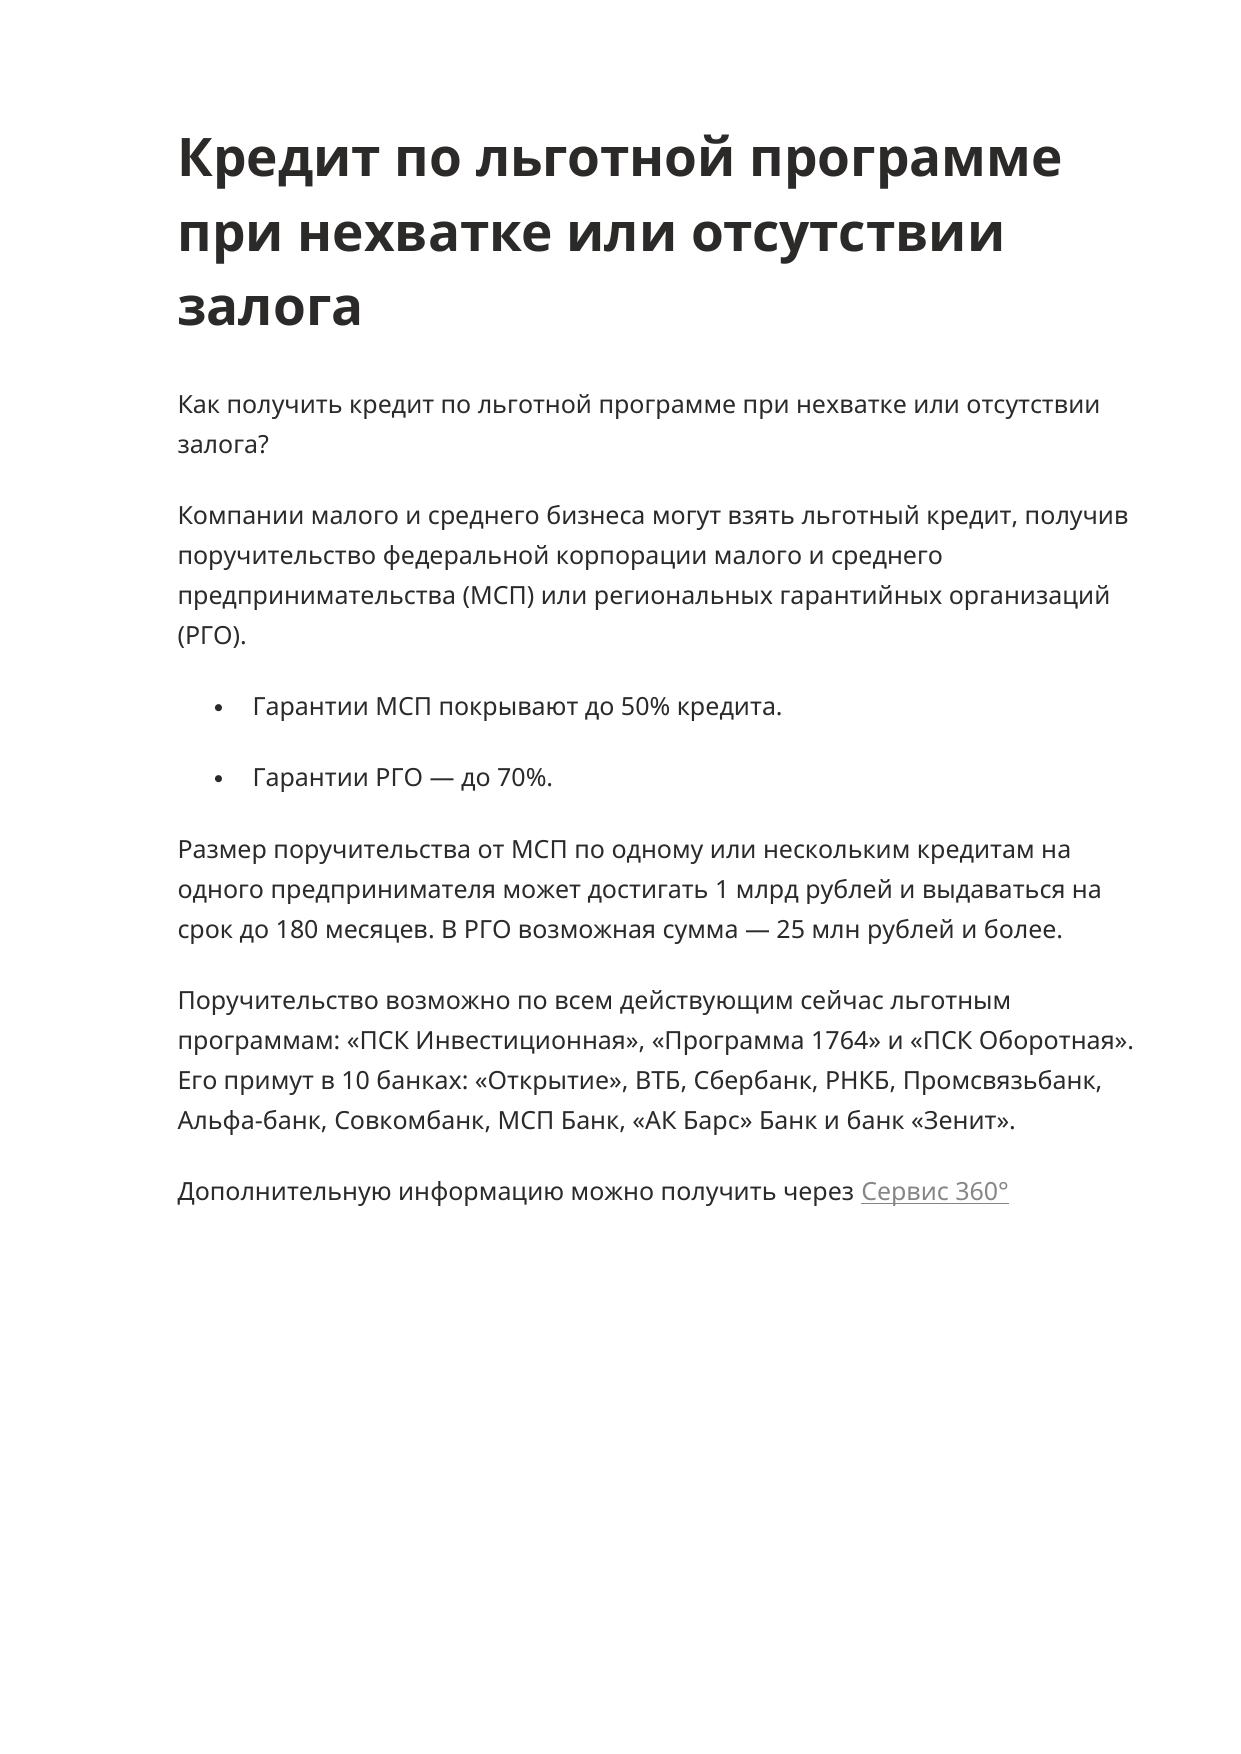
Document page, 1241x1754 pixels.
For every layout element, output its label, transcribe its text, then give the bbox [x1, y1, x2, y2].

text Кредит по льготной программе при нехватке или отсутствии залога [177, 118, 1152, 341]
text Поручительство возможно по всем действующим сейчас льготным программам: «ПСК Инвестиционная», «Программа 1764» и «ПСК Оборотная». Его примут в 10 банках: «Открытие», ВТБ, Сбербанк, РНКБ, Промсвязьбанк, Альфа-банк, Совкомбанк, МСП Банк, «АК Барс» Банк и банк «Зенит». [177, 977, 1152, 1137]
list Гарантии МСП покрывают до 50% кредита. [215, 683, 1152, 723]
text Компании малого и среднего бизнеса могут взять льготный кредит, получив поручительство федеральной корпорации малого и среднего предпринимательства (МСП) или региональных гарантийных организаций (РГО). [177, 492, 1152, 652]
text Как получить кредит по льготной программе при нехватке или отсутствии залога? [177, 380, 1152, 460]
list Гарантии РГО — до 70%. [215, 754, 1152, 794]
text Дополнительную информацию можно получить через Сервис 360° [177, 1168, 1152, 1208]
text Размер поручительства от МСП по одному или нескольким кредитам на одного предпринимателя может достигать 1 млрд рублей и выдаваться на срок до 180 месяцев. В РГО возможная сумма — 25 млн рублей и более. [177, 825, 1152, 945]
